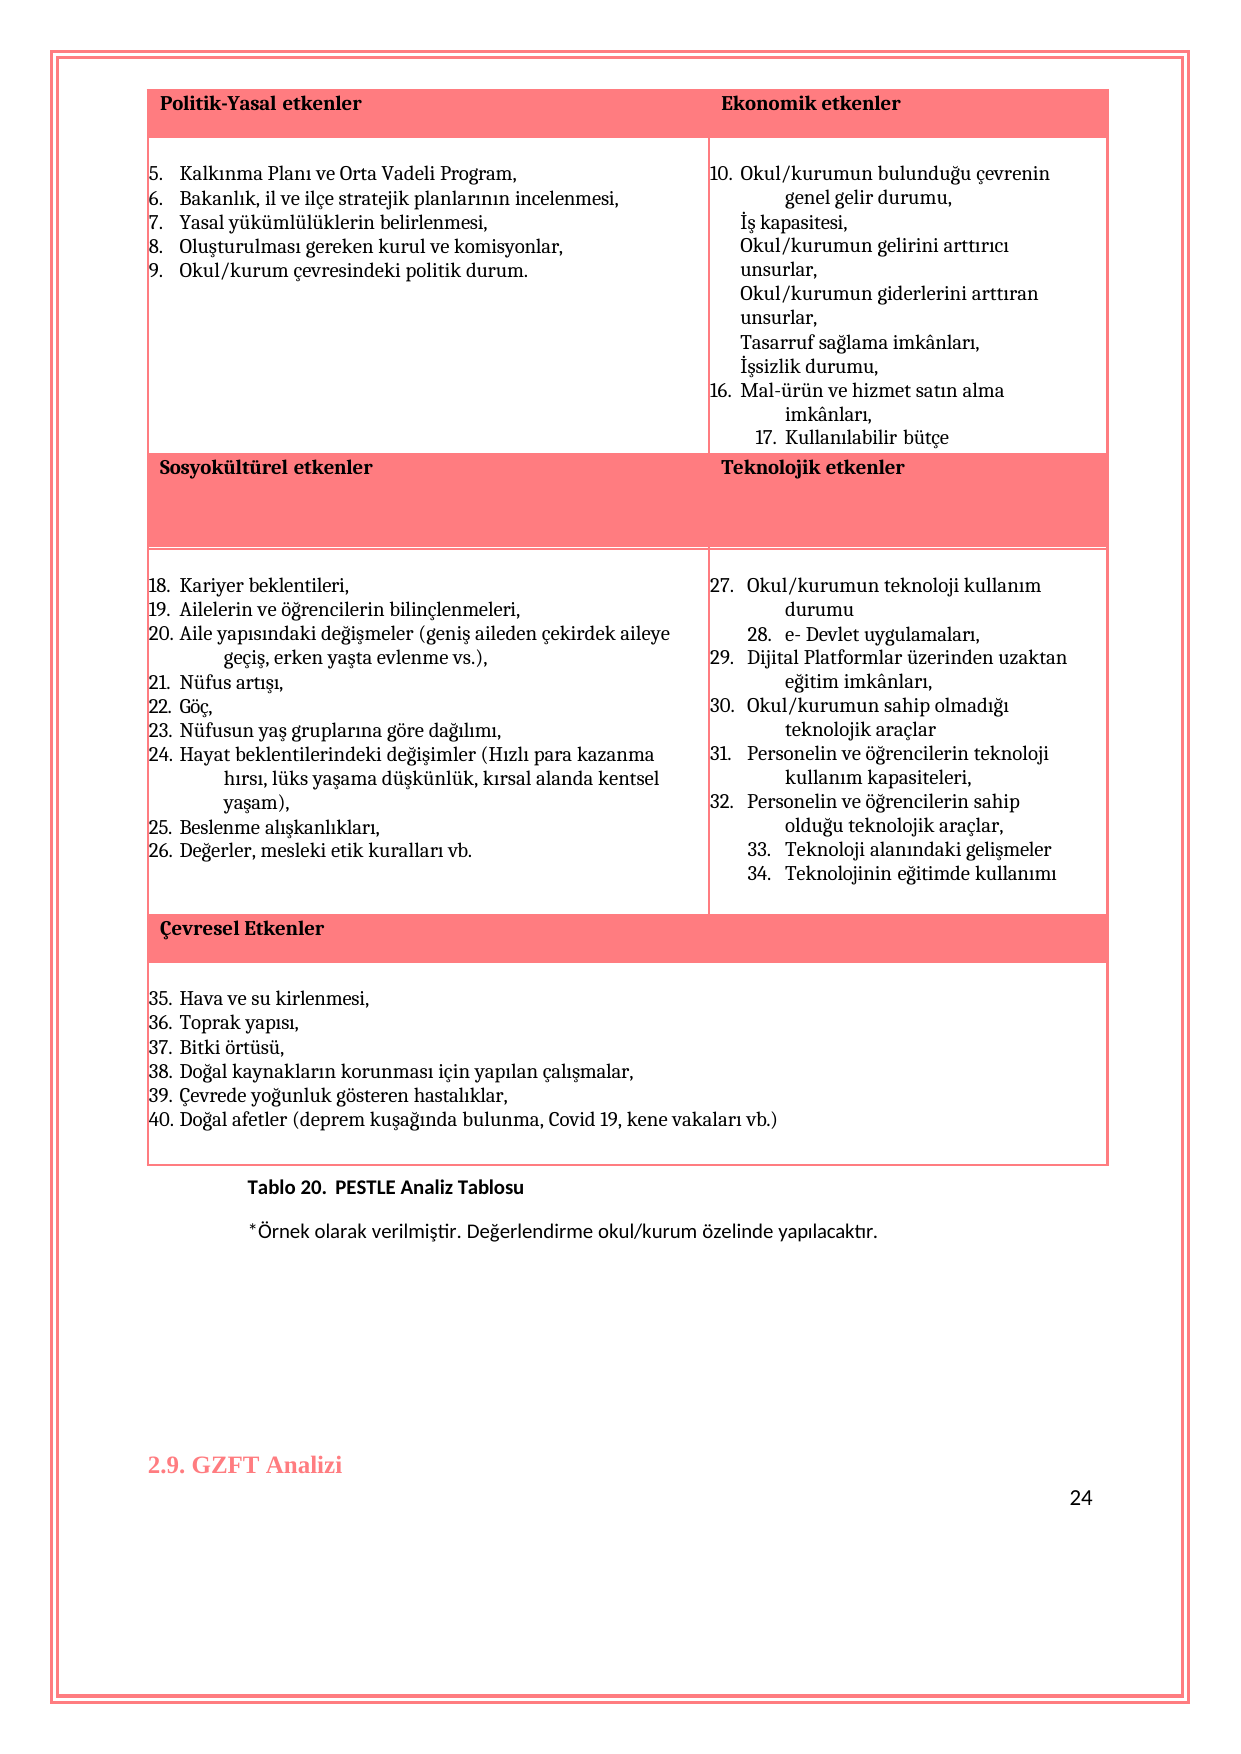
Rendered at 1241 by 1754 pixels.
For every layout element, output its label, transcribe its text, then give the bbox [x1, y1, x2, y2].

table_cell Hava ve su kirlenmesi, Toprak yapısı, Bitki örtüsü, Doğal kaynakların korunması için yapılan çalışmalar, Çevrede yoğunluk gösteren hastalıklar, Doğal afetler (deprem kuşağında bulunma, Covid 19, kene vakaları vb.) [149, 963, 1106, 1164]
table_cell Teknolojik etkenler [710, 455, 1106, 547]
text 2.9. GZFT Analizi [148, 1450, 1092, 1479]
table_cell Kariyer beklentileri, Ailelerin ve öğrencilerin bilinçlenmeleri, Aile yapısındaki değişmeler (geniş aileden çekirdek aileye geçiş, erken yaşta evlenme vs.), Nüfus artışı, Göç, Nüfusun yaş gruplarına göre dağılımı, Hayat beklentilerindeki değişimler (Hızlı para kazanma hırsı, lüks yaşama düşkünlük, kırsal alanda kentsel yaşam), Beslenme alışkanlıkları, Değerler, mesleki etik kuralları vb. [149, 550, 708, 914]
table_cell Çevresel Etkenler [149, 916, 1106, 961]
table_cell Okul/kurumun teknoloji kullanım durumu e- Devlet uygulamaları, Dijital Platformlar üzerinden uzaktan eğitim imkânları, Okul/kurumun sahip olmadığı teknolojik araçlar Personelin ve öğrencilerin teknoloji kullanım kapasiteleri, Personelin ve öğrencilerin sahip olduğu teknolojik araçlar, Teknoloji alanındaki gelişmeler Teknolojinin eğitimde kullanımı [710, 550, 1106, 914]
text Tablo 20. PESTLE Analiz Tablosu [247, 1174, 1092, 1200]
table_cell Kalkınma Planı ve Orta Vadeli Program, Bakanlık, il ve ilçe stratejik planlarının incelenmesi, Yasal yükümlülüklerin belirlenmesi, Oluşturulması gereken kurul ve komisyonlar, Okul/kurum çevresindeki politik durum. [149, 138, 708, 453]
table_header Ekonomik etkenler [710, 91, 1106, 136]
text *Örnek olarak verilmiştir. Değerlendirme okul/kurum özelinde yapılacaktır. [247, 1218, 1092, 1244]
table_header Politik-Yasal etkenler [149, 91, 708, 136]
table_cell Sosyokültürel etkenler [149, 455, 708, 547]
table_cell Okul/kurumun bulunduğu çevrenin genel gelir durumu, İş kapasitesi, Okul/kurumun gelirini arttırıcı unsurlar, Okul/kurumun giderlerini arttıran unsurlar, Tasarruf sağlama imkânları, İşsizlik durumu, Mal-ürün ve hizmet satın alma imkânları, Kullanılabilir bütçe [710, 138, 1106, 453]
